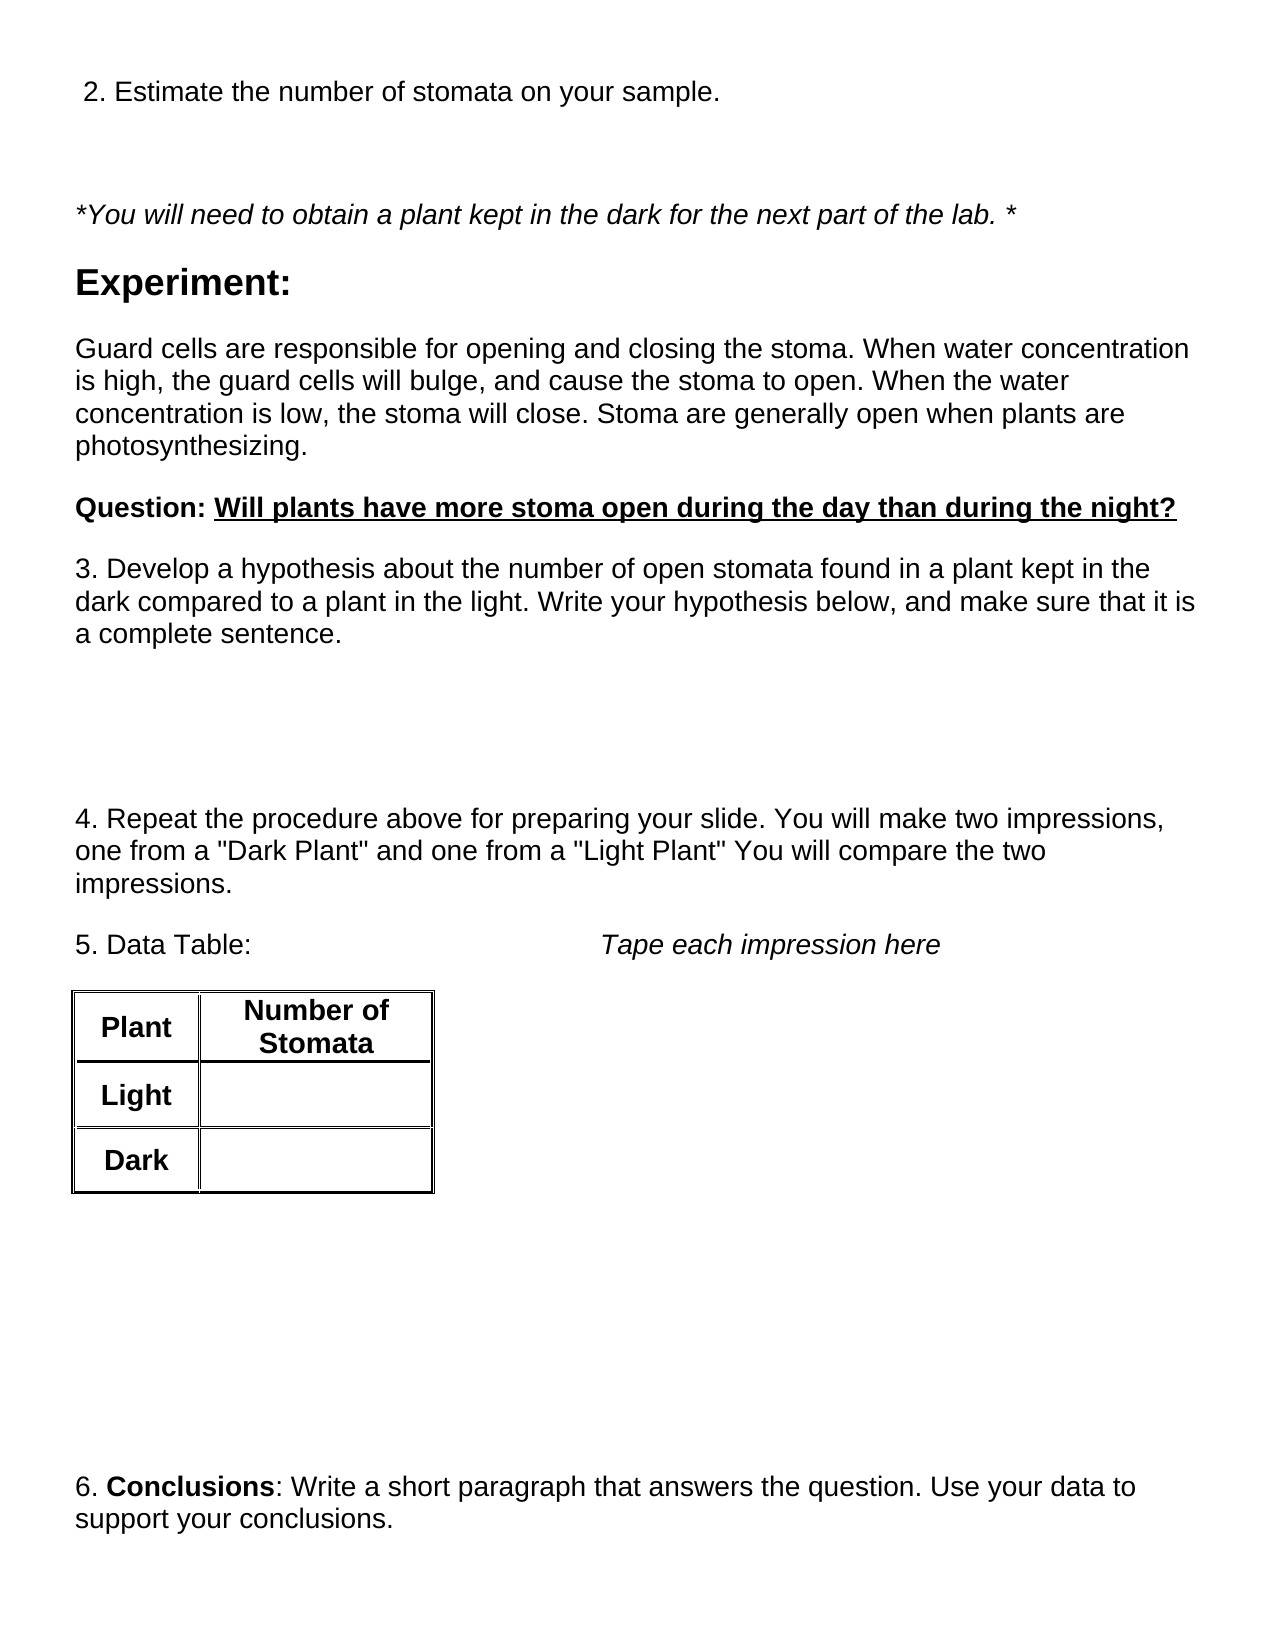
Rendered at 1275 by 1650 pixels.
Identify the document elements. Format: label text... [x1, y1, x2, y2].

table_header Number of Stomata [200, 993, 431, 1060]
table_cell [200, 1126, 433, 1191]
text 3. Develop a hypothesis about the number of open stomata found in a plant kept in the dark compared to a plant in the light. Write your hypothesis below, and make sure that it is a complete sentence. [75, 552, 1200, 649]
text Guard cells are responsible for opening and closing the stoma. When water concentration is high, the guard cells will bulge, and cause the stoma to open. When the water concentration is low, the stoma will close. Stoma are generally open when plants are photosynthesizing. [75, 332, 1200, 462]
text 2. Estimate the number of stomata on your sample. [75, 75, 1200, 107]
table_header Plant [75, 993, 200, 1060]
text 5. Data Table: Tape each impression here [75, 928, 1200, 961]
table_cell Dark [73, 1126, 200, 1191]
text 6. Conclusions: Write a short paragraph that answers the question. Use your data to support your conclusions. [75, 1470, 1200, 1534]
table_cell [201, 1060, 431, 1126]
table_cell Light [75, 1060, 198, 1126]
text *You will need to obtain a plant kept in the dark for the next part of the lab. * [75, 198, 1200, 231]
text 4. Repeat the procedure above for preparing your slide. You will make two impressions, one from a "Dark Plant" and one from a "Light Plant" You will compare the two impressions. [75, 802, 1200, 899]
text Question: Will plants have more stoma open during the day than during the night? [75, 491, 1200, 523]
text Experiment: [75, 260, 1200, 303]
